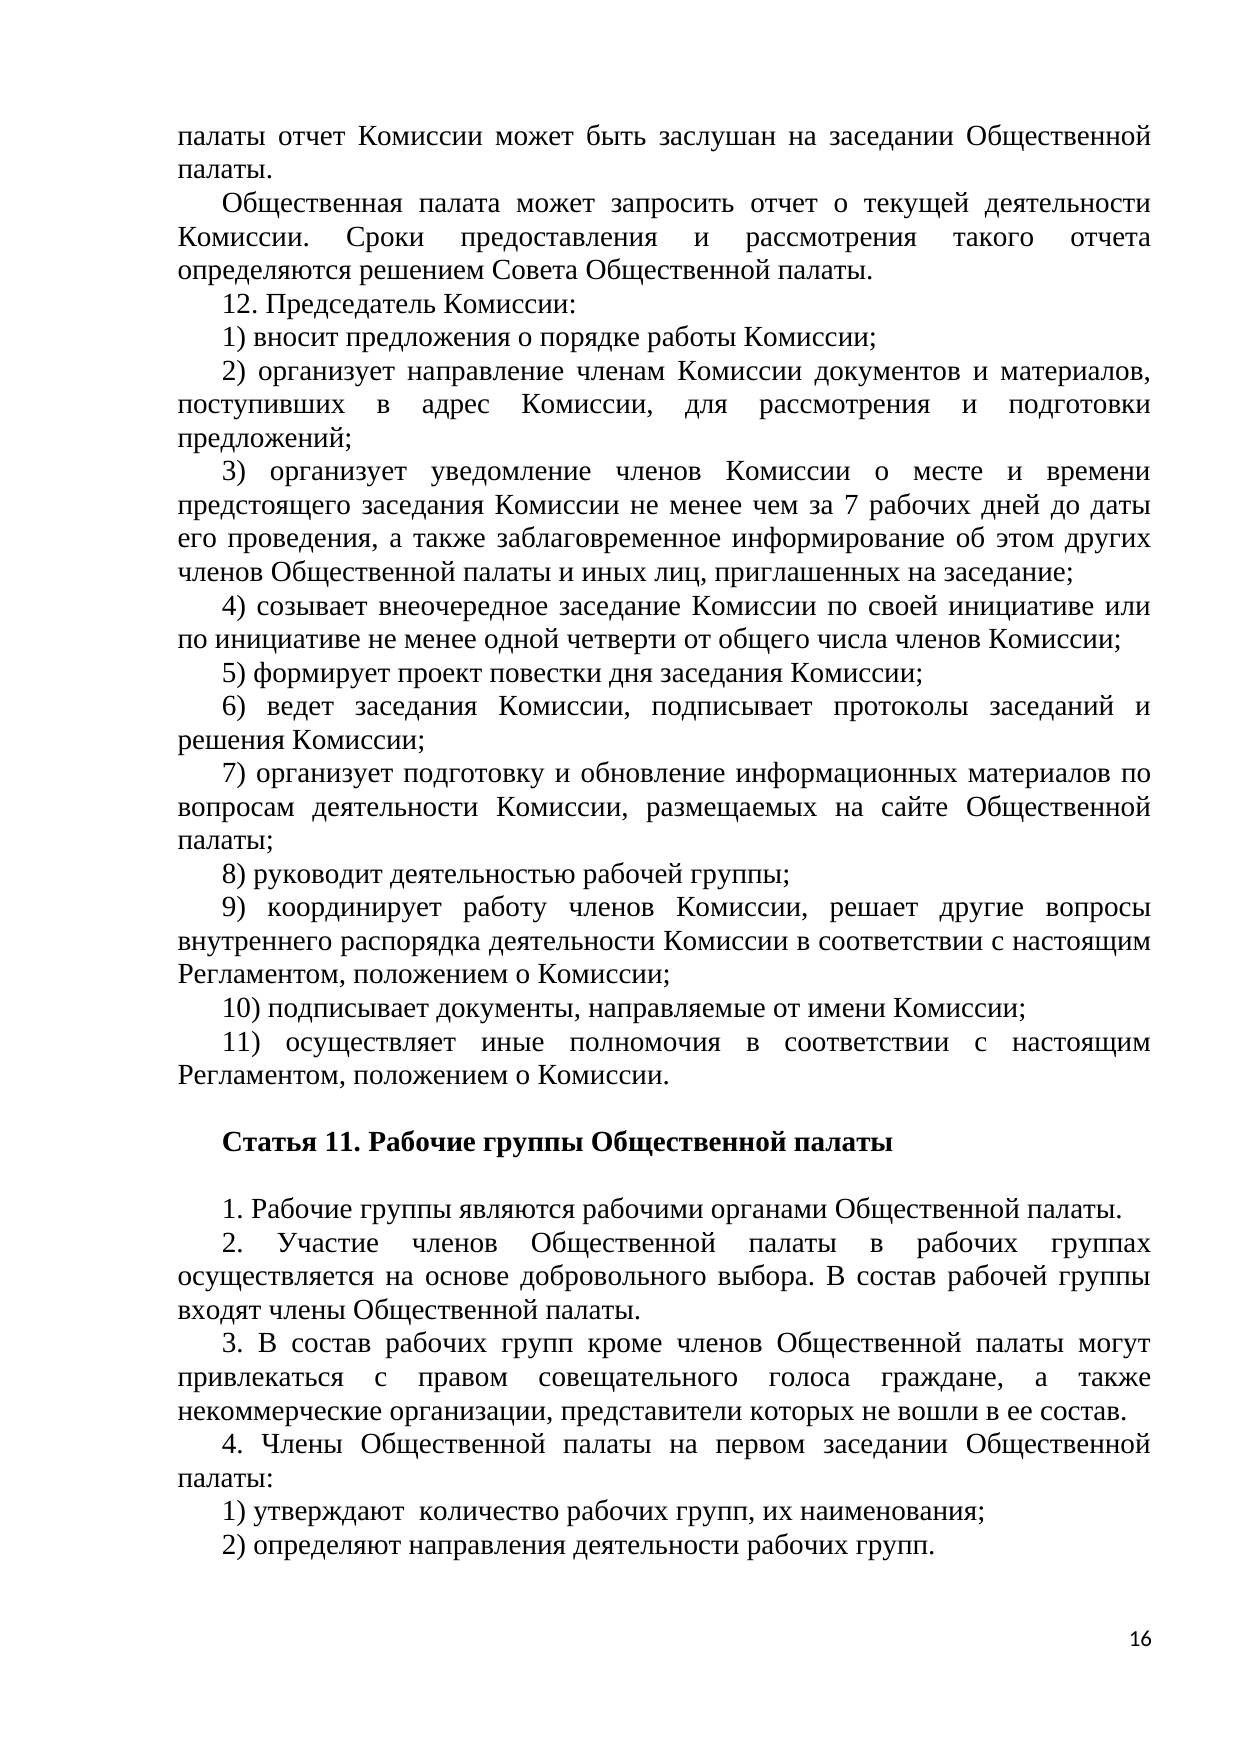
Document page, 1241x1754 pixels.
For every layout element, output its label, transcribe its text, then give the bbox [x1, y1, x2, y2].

text 3. В состав рабочих групп кроме членов Общественной палаты могут привлекаться с правом совещательного голоса граждане, а также некоммерческие организации, представители которых не вошли в ее состав. [177, 1326, 1152, 1426]
text Статья 11. Рабочие группы Общественной палаты [177, 1124, 1152, 1158]
text 3) организует уведомление членов Комиссии о месте и времени предстоящего заседания Комиссии не менее чем за 7 рабочих дней до даты его проведения, а также заблаговременное информирование об этом других членов Общественной палаты и иных лиц, приглашенных на заседание; [177, 453, 1152, 588]
text 2. Участие членов Общественной палаты в рабочих группах осуществляется на основе добровольного выбора. В состав рабочей группы входят члены Общественной палаты. [177, 1225, 1152, 1326]
text 7) организует подготовку и обновление информационных материалов по вопросам деятельности Комиссии, размещаемых на сайте Общественной палаты; [177, 755, 1152, 856]
text 2) определяют направления деятельности рабочих групп. [177, 1527, 1152, 1560]
text 10) подписывает документы, направляемые от имени Комиссии; [177, 990, 1152, 1024]
text 2) организует направление членам Комиссии документов и материалов, поступивших в адрес Комиссии, для рассмотрения и подготовки предложений; [177, 353, 1152, 453]
text 8) руководит деятельностью рабочей группы; [177, 856, 1152, 889]
text 1) утверждают количество рабочих групп, их наименования; [177, 1493, 1152, 1527]
text 12. Председатель Комиссии: [177, 286, 1152, 319]
text 9) координирует работу членов Комиссии, решает другие вопросы внутреннего распорядка деятельности Комиссии в соответствии с настоящим Регламентом, положением о Комиссии; [177, 889, 1152, 990]
text 5) формирует проект повестки дня заседания Комиссии; [177, 655, 1152, 688]
text 4) созывает внеочередное заседание Комиссии по своей инициативе или по инициативе не менее одной четверти от общего числа членов Комиссии; [177, 588, 1152, 655]
text Общественная палата может запросить отчет о текущей деятельности Комиссии. Сроки предоставления и рассмотрения такого отчета определяются решением Совета Общественной палаты. [177, 185, 1152, 286]
text 1. Рабочие группы являются рабочими органами Общественной палаты. [177, 1191, 1152, 1225]
text 4. Члены Общественной палаты на первом заседании Общественной палаты: [177, 1426, 1152, 1493]
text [177, 118, 1152, 185]
text 1) вносит предложения о порядке работы Комиссии; [177, 319, 1152, 353]
text 6) ведет заседания Комиссии, подписывает протоколы заседаний и решения Комиссии; [177, 688, 1152, 755]
text 11) осуществляет иные полномочия в соответствии с настоящим Регламентом, положением о Комиссии. [177, 1024, 1152, 1091]
